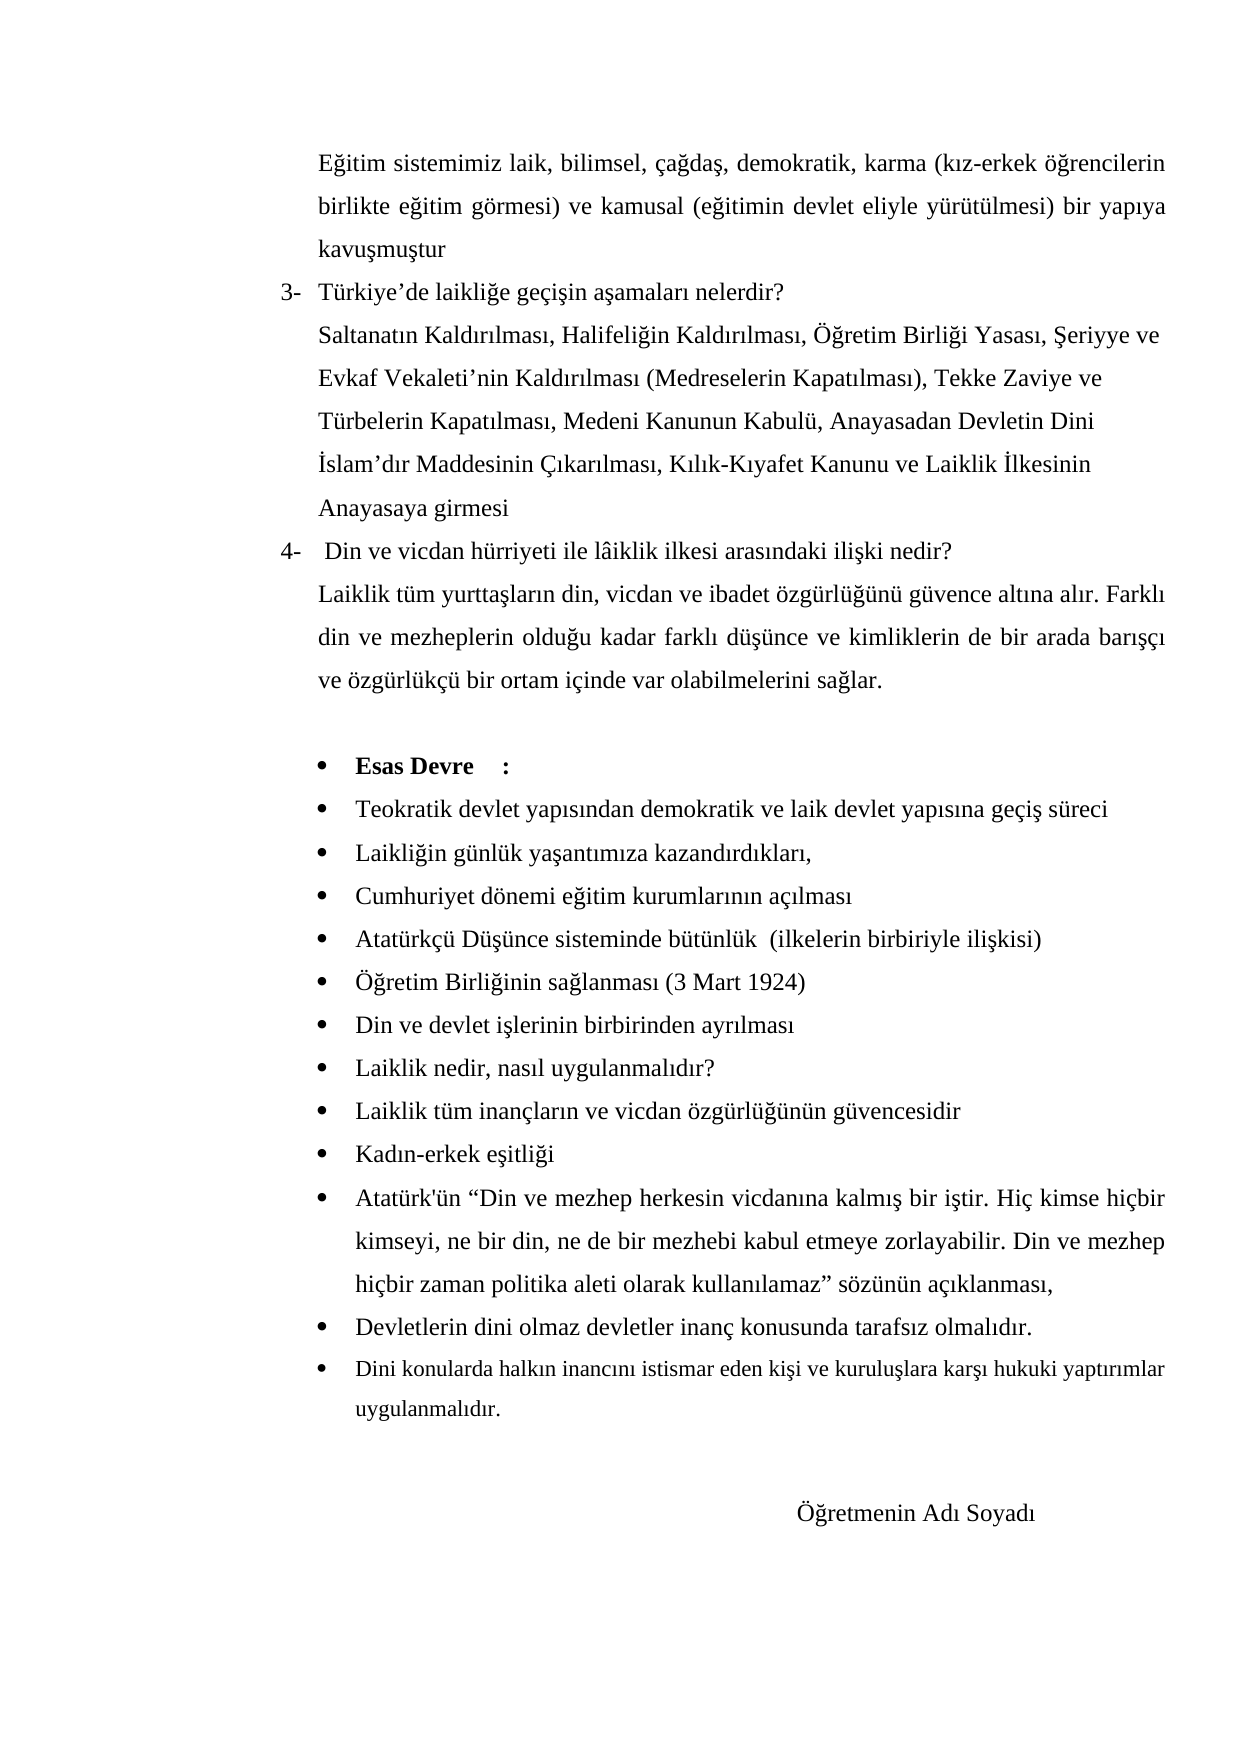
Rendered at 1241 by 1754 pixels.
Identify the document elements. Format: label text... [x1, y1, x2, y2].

list Kadın-erkek eşitliği [318, 1139, 1167, 1168]
list Din ve devlet işlerinin birbirinden ayrılması [318, 1010, 1167, 1039]
list Atatürk'ün “Din ve mezhep herkesin vicdanına kalmış bir iştir. Hiç kimse hiçbir kimseyi, ne bir din, ne de bir mezhebi kabul etmeye zorlayabilir. Din ve mezhep hiçbir zaman politika aleti olarak kullanılamaz” sözünün açıklanması, [318, 1183, 1167, 1298]
list Din ve vicdan hürriyeti ile lâiklik ilkesi arasındaki ilişki nedir? [280, 536, 1167, 564]
list Devletlerin dini olmaz devletler inanç konusunda tarafsız olmalıdır. [318, 1312, 1167, 1341]
list Laiklik tüm yurttaşların din, vicdan ve ibadet özgürlüğünü güvence altına alır. Farklı din ve mezheplerin olduğu kadar farklı düşünce ve kimliklerin de bir arada barışçı ve özgürlükçü bir ortam içinde var olabilmelerini sağlar. [318, 579, 1167, 694]
list Eğitim sistemimiz laik, bilimsel, çağdaş, demokratik, karma (kız-erkek öğrencilerin birlikte eğitim görmesi) ve kamusal (eğitimin devlet eliyle yürütülmesi) bir yapıya kavuşmuştur [318, 148, 1167, 263]
list Öğretim Birliğinin sağlanması (3 Mart 1924) [318, 967, 1167, 996]
text Öğretmenin Adı Soyadı [797, 1498, 1167, 1526]
list Saltanatın Kaldırılması, Halifeliğin Kaldırılması, Öğretim Birliği Yasası, Şeriyye ve Evkaf Vekaleti’nin Kaldırılması (Medreselerin Kapatılması), Tekke Zaviye ve Türbelerin Kapatılması, Medeni Kanunun Kabulü, Anayasadan Devletin Dini İslam’dır Maddesinin Çıkarılması, Kılık-Kıyafet Kanunu ve Laiklik İlkesinin Anayasaya girmesi [318, 320, 1167, 521]
list Laikliğin günlük yaşantımıza kazandırdıkları, [318, 838, 1167, 866]
list Esas Devre : [318, 751, 1167, 780]
list Cumhuriyet dönemi eğitim kurumlarının açılması [318, 881, 1167, 909]
list Dini konularda halkın inancını istismar eden kişi ve kuruluşlara karşı hukuki yaptırımlar uygulanmalıdır. [318, 1355, 1167, 1463]
list Teokratik devlet yapısından demokratik ve laik devlet yapısına geçiş süreci [318, 794, 1167, 823]
list Türkiye’de laikliğe geçişin aşamaları nelerdir? [280, 277, 1167, 306]
list Laiklik nedir, nasıl uygulanmalıdır? [318, 1053, 1167, 1082]
list Laiklik tüm inançların ve vicdan özgürlüğünün güvencesidir [318, 1096, 1167, 1125]
list Atatürkçü Düşünce sisteminde bütünlük (ilkelerin birbiriyle ilişkisi) [318, 924, 1167, 953]
